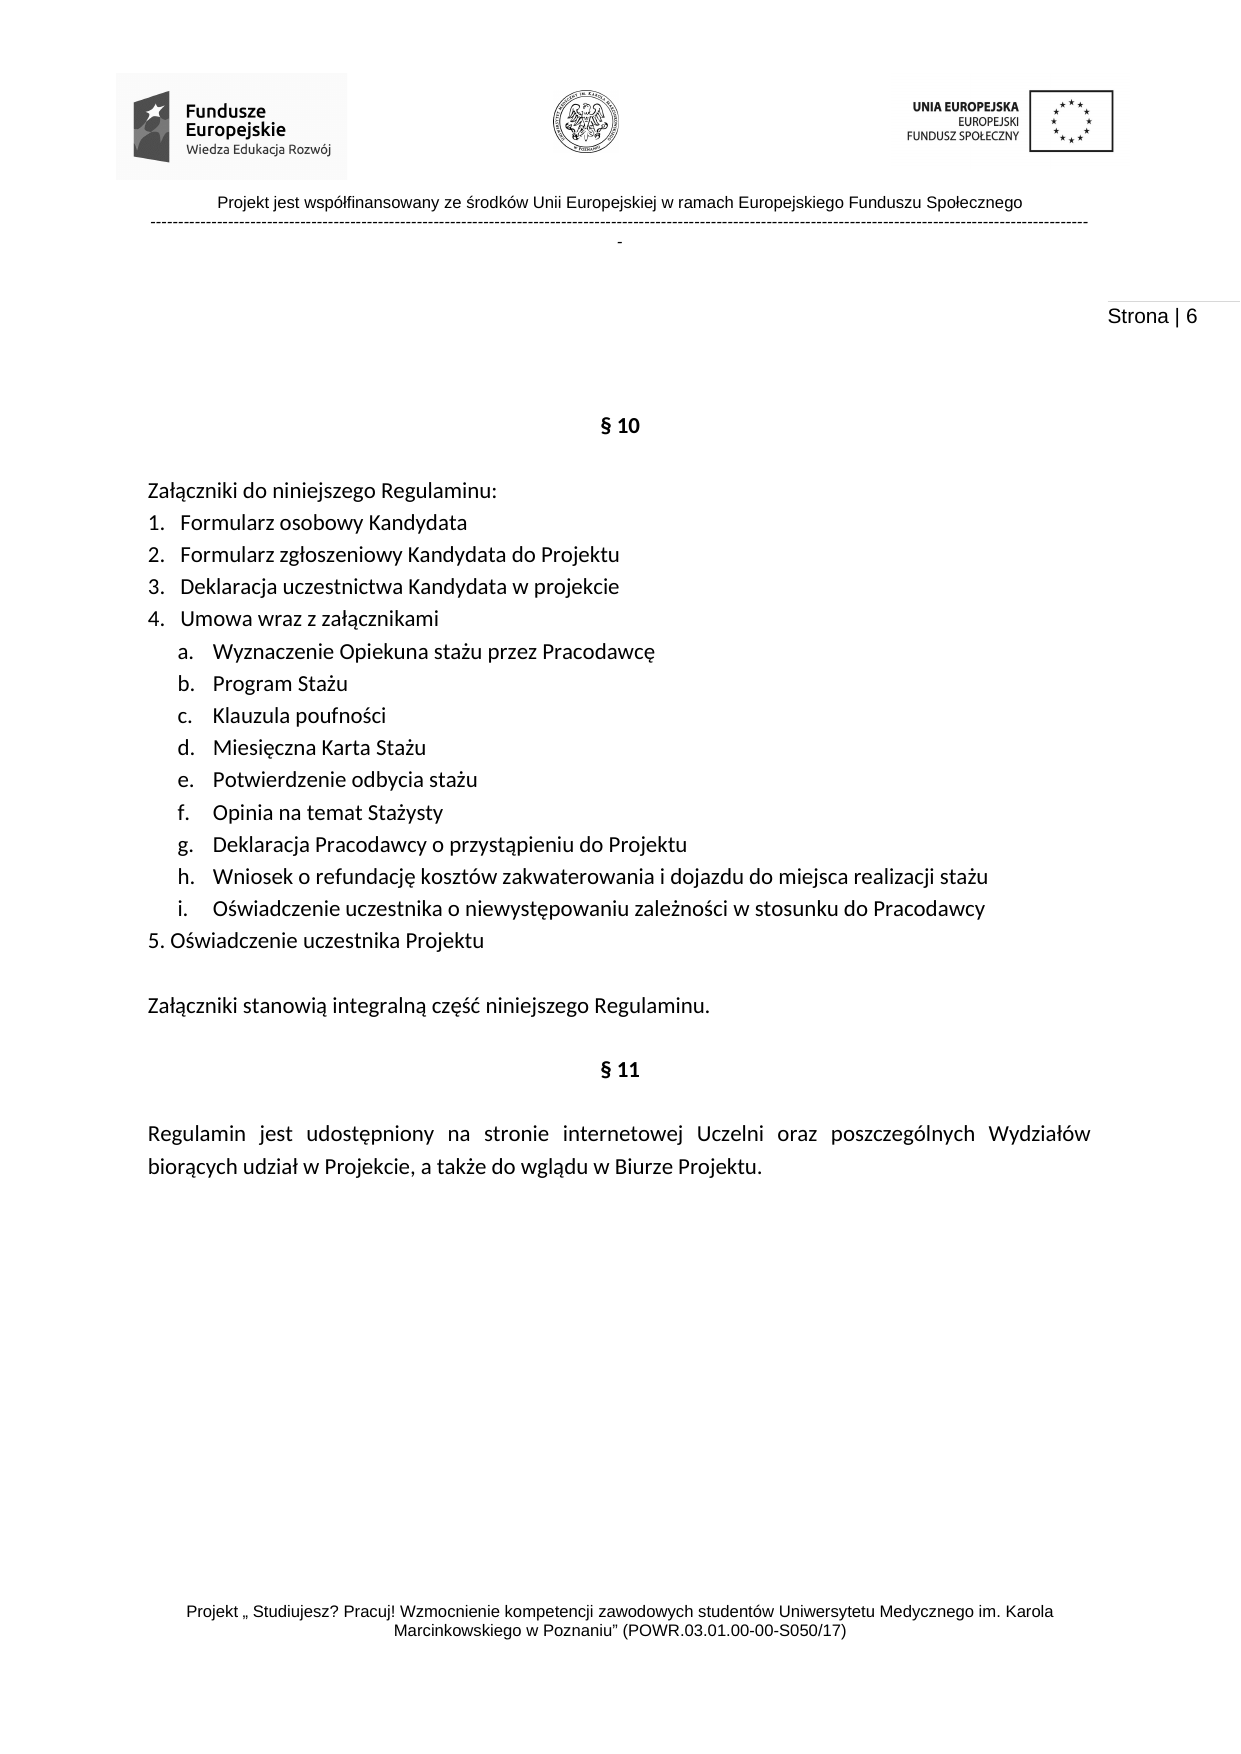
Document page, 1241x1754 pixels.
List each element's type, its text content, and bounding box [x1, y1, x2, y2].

picture [553, 90, 619, 153]
text 5. Oświadczenie uczestnika Projektu [148, 926, 1093, 954]
text 1. Formularz osobowy Kandydata [148, 508, 1093, 536]
text c. Klauzula poufności [148, 701, 1093, 729]
text e. Potwierdzenie odbycia stażu [148, 766, 1093, 793]
text Regulamin jest udostępniony na stronie internetowej Uczelni oraz poszczególnych Wydziałów biorących udział w Projekcie, a także do wglądu w Biurze Projektu. [148, 1119, 1093, 1180]
text g. Deklaracja Pracodawcy o przystąpieniu do Projektu [148, 830, 1093, 858]
text 3. Deklaracja uczestnictwa Kandydata w projekcie [148, 572, 1093, 600]
picture [116, 73, 348, 180]
text § 10 [148, 411, 1093, 439]
text d. Miesięczna Karta Stażu [148, 733, 1093, 761]
text f. Opinia na temat Stażysty [148, 798, 1093, 826]
picture [890, 73, 1130, 169]
text § 11 [148, 1055, 1093, 1083]
text 2. Formularz zgłoszeniowy Kandydata do Projektu [148, 540, 1093, 568]
text 4. Umowa wraz z załącznikami [148, 604, 1093, 633]
text Załączniki do niniejszego Regulaminu: [148, 476, 1093, 504]
text b. Program Stażu [148, 669, 1093, 697]
text h. Wniosek o refundację kosztów zakwaterowania i dojazdu do miejsca realizacji stażu [148, 862, 1093, 890]
text i. Oświadczenie uczestnika o niewystępowaniu zależności w stosunku do Pracodawcy [148, 894, 1093, 922]
text Załączniki stanowią integralną część niniejszego Regulaminu. [148, 991, 1093, 1019]
text a. Wyznaczenie Opiekuna stażu przez Pracodawcę [148, 637, 1093, 665]
